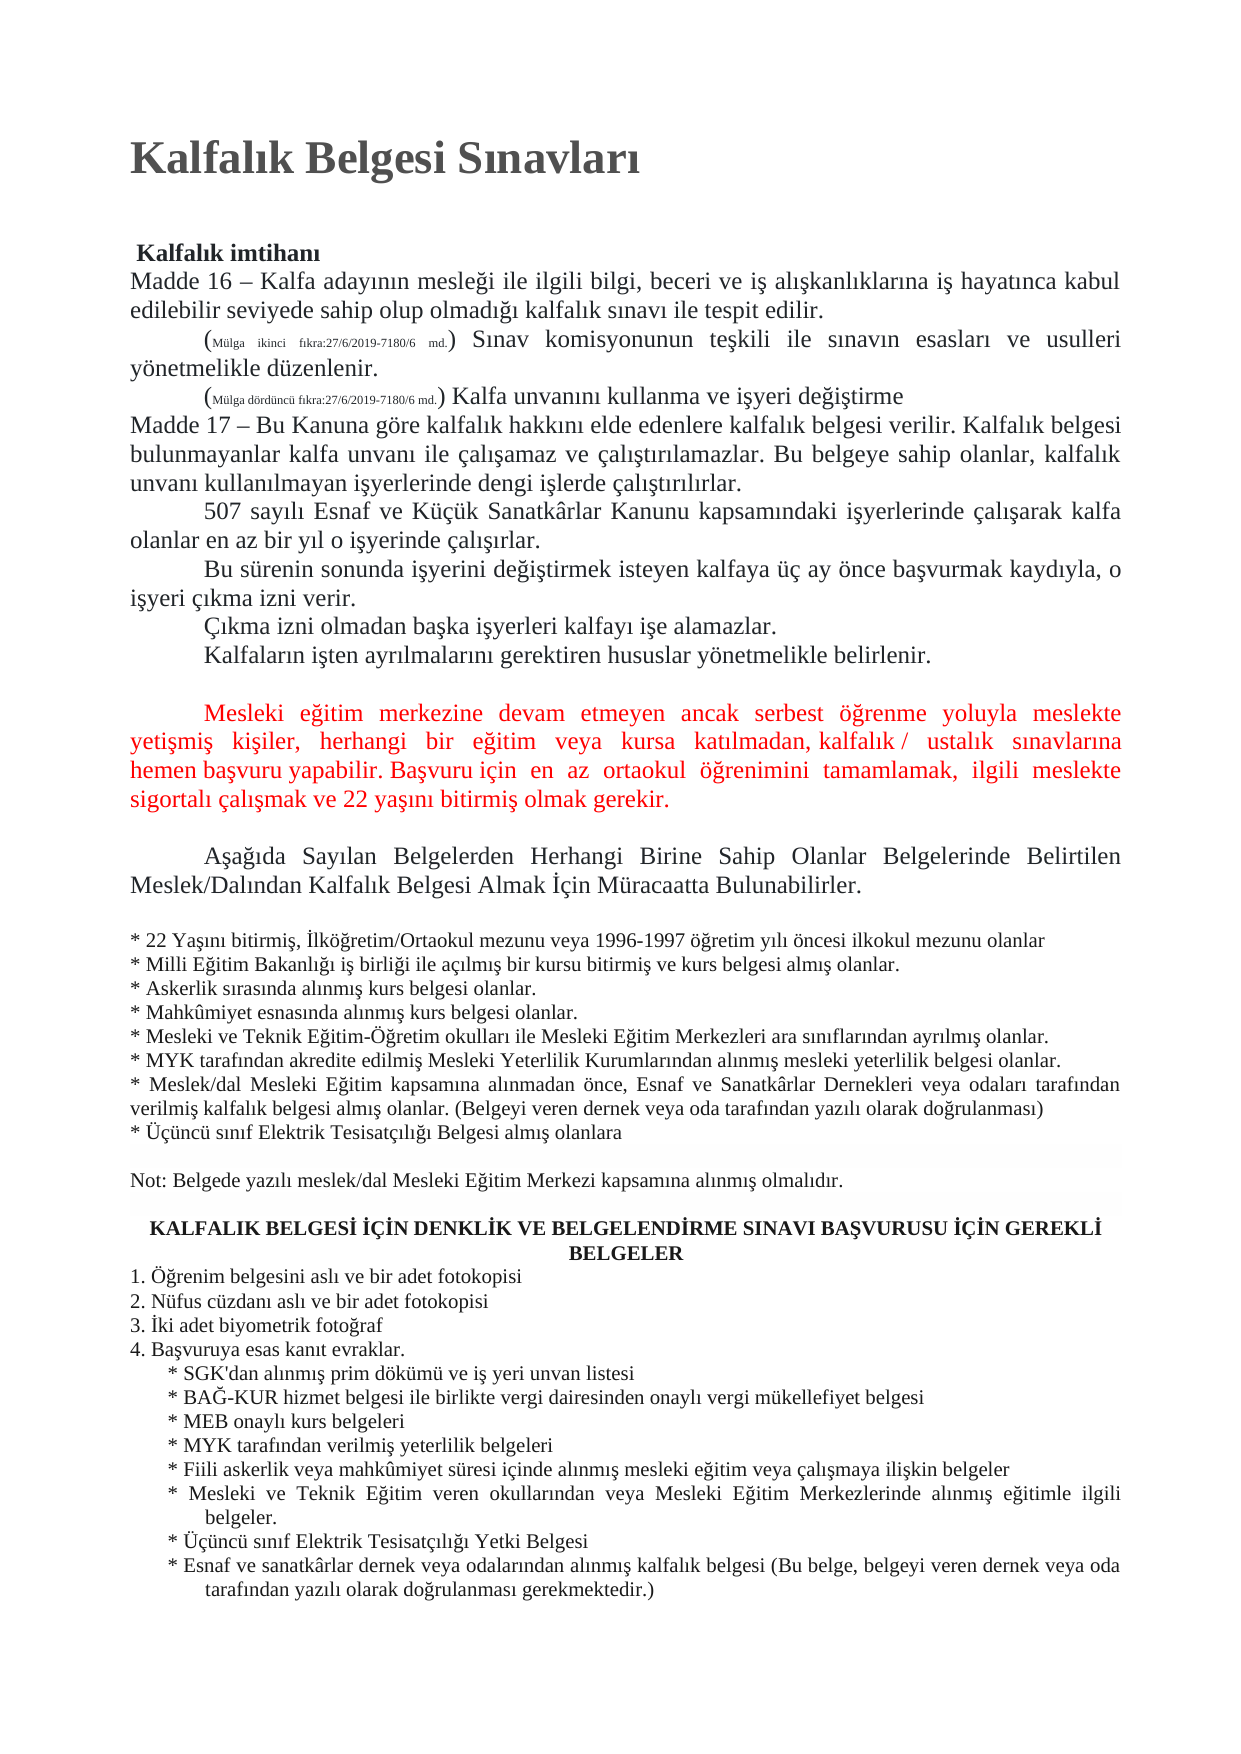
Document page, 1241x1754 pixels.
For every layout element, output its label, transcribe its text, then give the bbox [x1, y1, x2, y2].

text Kalfalık Belgesi Sınavları [130, 130, 1122, 184]
text * MEB onaylı kurs belgeleri [167, 1409, 1122, 1433]
text * Meslek/dal Mesleki Eğitim kapsamına alınmadan önce, Esnaf ve Sanatkârlar Dernekleri veya odaları tarafından verilmiş kalfalık belgesi almış olanlar. (Belgeyi veren dernek veya oda tarafından yazılı olarak doğrulanması) [130, 1072, 1122, 1120]
text * Üçüncü sınıf Elektrik Tesisatçılığı Belgesi almış olanlara [130, 1120, 1122, 1144]
text 507 sayılı Esnaf ve Küçük Sanatkârlar Kanunu kapsamındaki işyerlerinde çalışarak kalfa olanlar en az bir yıl o işyerinde çalışırlar. [130, 496, 1122, 554]
text Mesleki eğitim merkezine devam etmeyen ancak serbest öğrenme yoluyla meslekte yetişmiş kişiler, herhangi bir eğitim veya kursa katılmadan, kalfalık / ustalık sınavlarına hemen başvuru yapabilir. Başvuru için en az ortaokul öğrenimini tamamlamak, ilgili meslekte sigortalı çalışmak ve 22 yaşını bitirmiş olmak gerekir. [130, 698, 1122, 813]
text * Mesleki ve Teknik Eğitim-Öğretim okulları ile Mesleki Eğitim Merkezleri ara sınıflarından ayrılmış olanlar. [130, 1024, 1122, 1048]
text Kalfaların işten ayrılmalarını gerektiren hususlar yönetmelikle belirlenir. [130, 640, 1122, 669]
text * Mahkûmiyet esnasında alınmış kurs belgesi olanlar. [130, 1000, 1122, 1024]
text 1. Öğrenim belgesini aslı ve bir adet fotokopisi [130, 1264, 1122, 1288]
text * Mesleki ve Teknik Eğitim veren okullarından veya Mesleki Eğitim Merkezlerinde alınmış eğitimle ilgili belgeler. [167, 1481, 1122, 1529]
text * 22 Yaşını bitirmiş, İlköğretim/Ortaokul mezunu veya 1996-1997 öğretim yılı öncesi ilkokul mezunu olanlar [130, 928, 1122, 952]
text 4. Başvuruya esas kanıt evraklar. [130, 1337, 1122, 1361]
text (Mülga ikinci fıkra:27/6/2019-7180/6 md.) Sınav komisyonunun teşkili ile sınavın esasları ve usulleri yönetmelikle düzenlenir. [130, 324, 1122, 381]
text * Fiili askerlik veya mahkûmiyet süresi içinde alınmış mesleki eğitim veya çalışmaya ilişkin belgeler [167, 1457, 1122, 1481]
text * SGK'dan alınmış prim dökümü ve iş yeri unvan listesi [167, 1361, 1122, 1385]
text Aşağıda Sayılan Belgelerden Herhangi Birine Sahip Olanlar Belgelerinde Belirtilen Meslek/Dalından Kalfalık Belgesi Almak İçin Müracaatta Bulunabilirler. [130, 841, 1122, 899]
text 3. İki adet biyometrik fotoğraf [130, 1313, 1122, 1337]
text Not: Belgede yazılı meslek/dal Mesleki Eğitim Merkezi kapsamına alınmış olmalıdır. [130, 1168, 1122, 1192]
text * Askerlik sırasında alınmış kurs belgesi olanlar. [130, 976, 1122, 1000]
text * Esnaf ve sanatkârlar dernek veya odalarından alınmış kalfalık belgesi (Bu belge, belgeyi veren dernek veya oda tarafından yazılı olarak doğrulanması gerekmektedir.) [167, 1553, 1122, 1601]
text Çıkma izni olmadan başka işyerleri kalfayı işe alamazlar. [130, 611, 1122, 640]
text (Mülga dördüncü fıkra:27/6/2019-7180/6 md.) Kalfa unvanını kullanma ve işyeri değiştirme [130, 381, 1122, 410]
text Kalfalık imtihanı [130, 238, 1122, 266]
text * BAĞ-KUR hizmet belgesi ile birlikte vergi dairesinden onaylı vergi mükellefiyet belgesi [167, 1385, 1122, 1409]
text Madde 17 – Bu Kanuna göre kalfalık hakkını elde edenlere kalfalık belgesi verilir. Kalfalık belgesi bulunmayanlar kalfa unvanı ile çalışamaz ve çalıştırılamazlar. Bu belgeye sahip olanlar, kalfalık unvanı kullanılmayan işyerlerinde dengi işlerde çalıştırılırlar. [130, 410, 1122, 496]
text * Milli Eğitim Bakanlığı iş birliği ile açılmış bir kursu bitirmiş ve kurs belgesi almış olanlar. [130, 952, 1122, 976]
text * MYK tarafından akredite edilmiş Mesleki Yeterlilik Kurumlarından alınmış mesleki yeterlilik belgesi olanlar. [130, 1048, 1122, 1072]
text KALFALIK BELGESİ İÇİN DENKLİK VE BELGELENDİRME SINAVI BAŞVURUSU İÇİN GEREKLİ BELGELER [130, 1216, 1122, 1264]
text 2. Nüfus cüzdanı aslı ve bir adet fotokopisi [130, 1288, 1122, 1313]
text * Üçüncü sınıf Elektrik Tesisatçılığı Yetki Belgesi [167, 1529, 1122, 1553]
text Bu sürenin sonunda işyerini değiştirmek isteyen kalfaya üç ay önce başvurmak kaydıyla, o işyeri çıkma izni verir. [130, 554, 1122, 611]
text Madde 16 – Kalfa adayının mesleği ile ilgili bilgi, beceri ve iş alışkanlıklarına iş hayatınca kabul edilebilir seviyede sahip olup olmadığı kalfalık sınavı ile tespit edilir. [130, 266, 1122, 324]
text * MYK tarafından verilmiş yeterlilik belgeleri [167, 1433, 1122, 1457]
